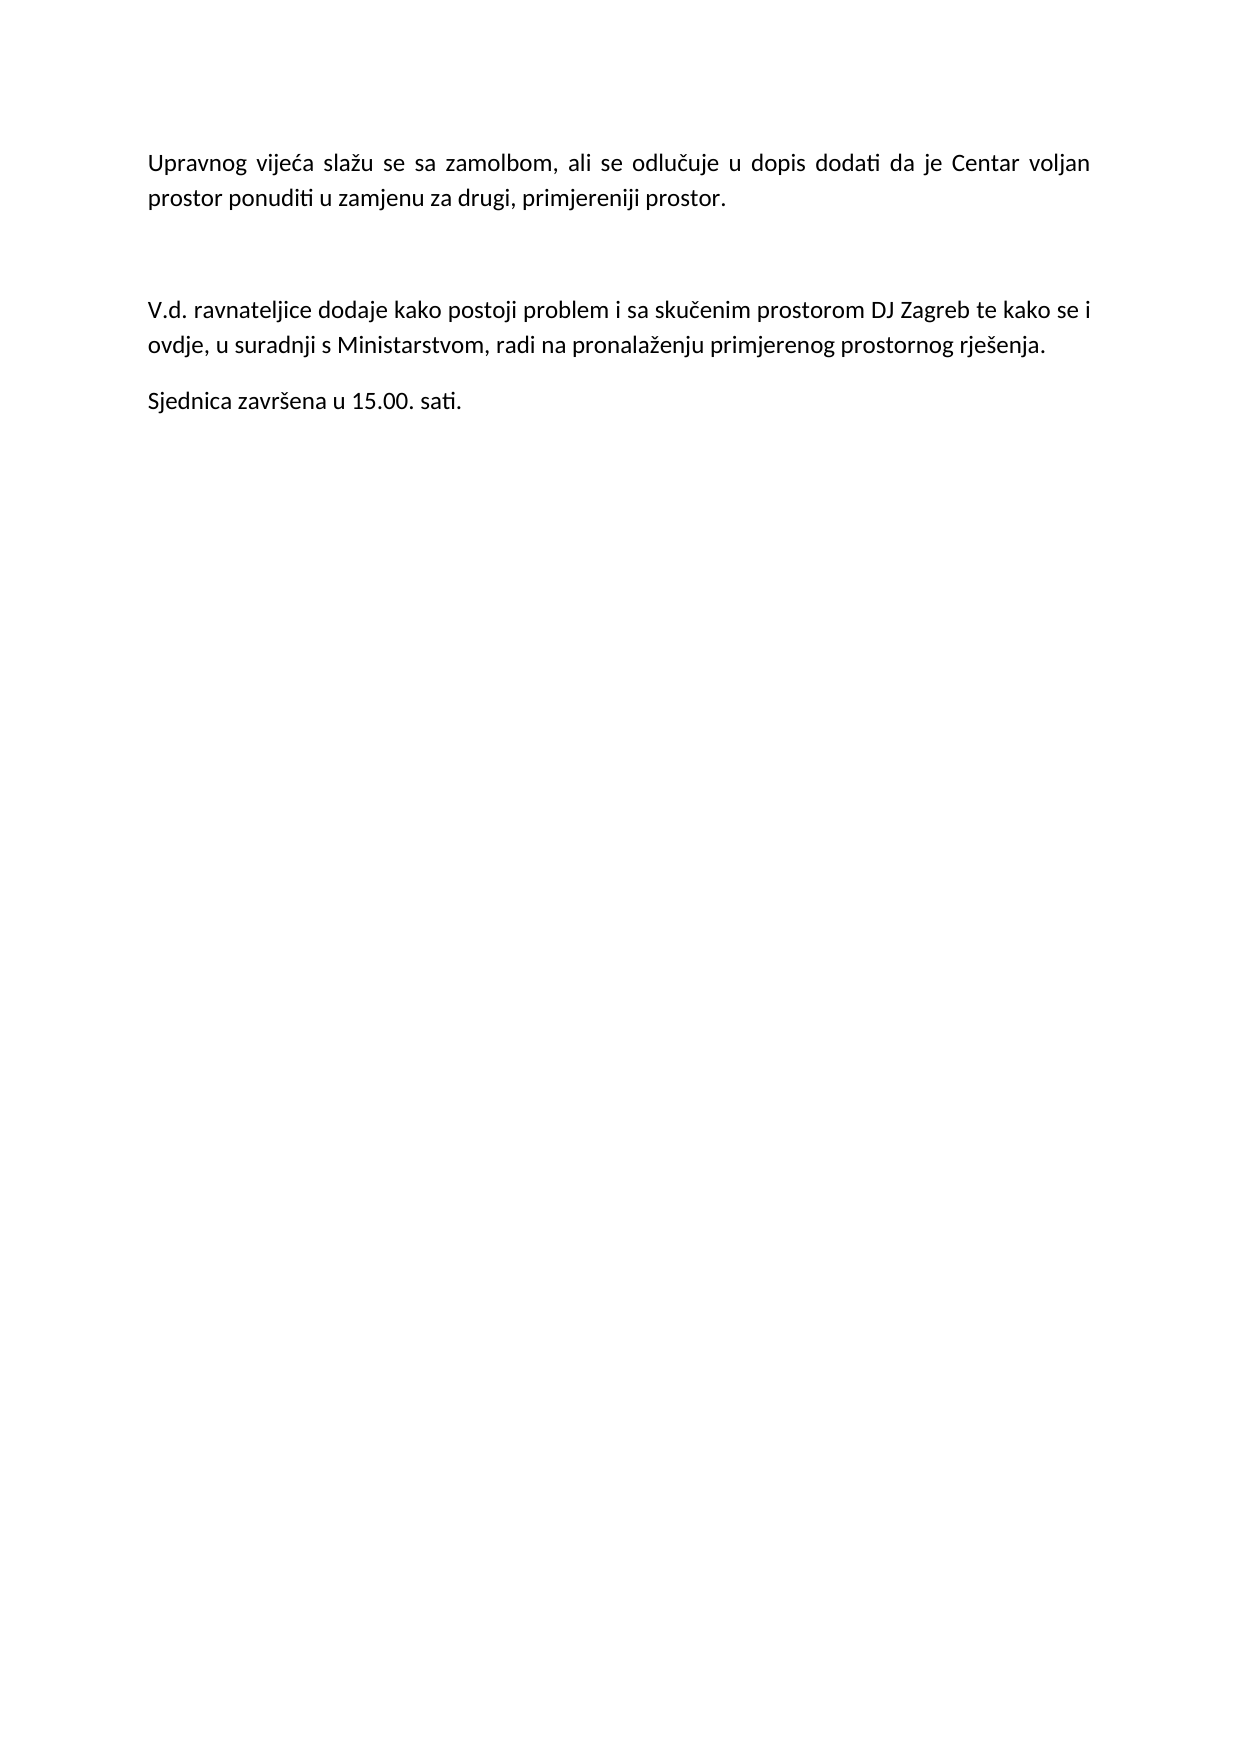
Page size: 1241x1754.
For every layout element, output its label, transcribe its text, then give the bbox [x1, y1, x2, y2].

text Sjednica završena u 15.00. sati. [148, 385, 1093, 416]
text V.d. ravnateljice dodaje kako postoji problem i sa skučenim prostorom DJ Zagreb te kako se i ovdje, u suradnji s Ministarstvom, radi na pronalaženju primjerenog prostornog rješenja. [148, 294, 1093, 360]
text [148, 148, 1093, 213]
